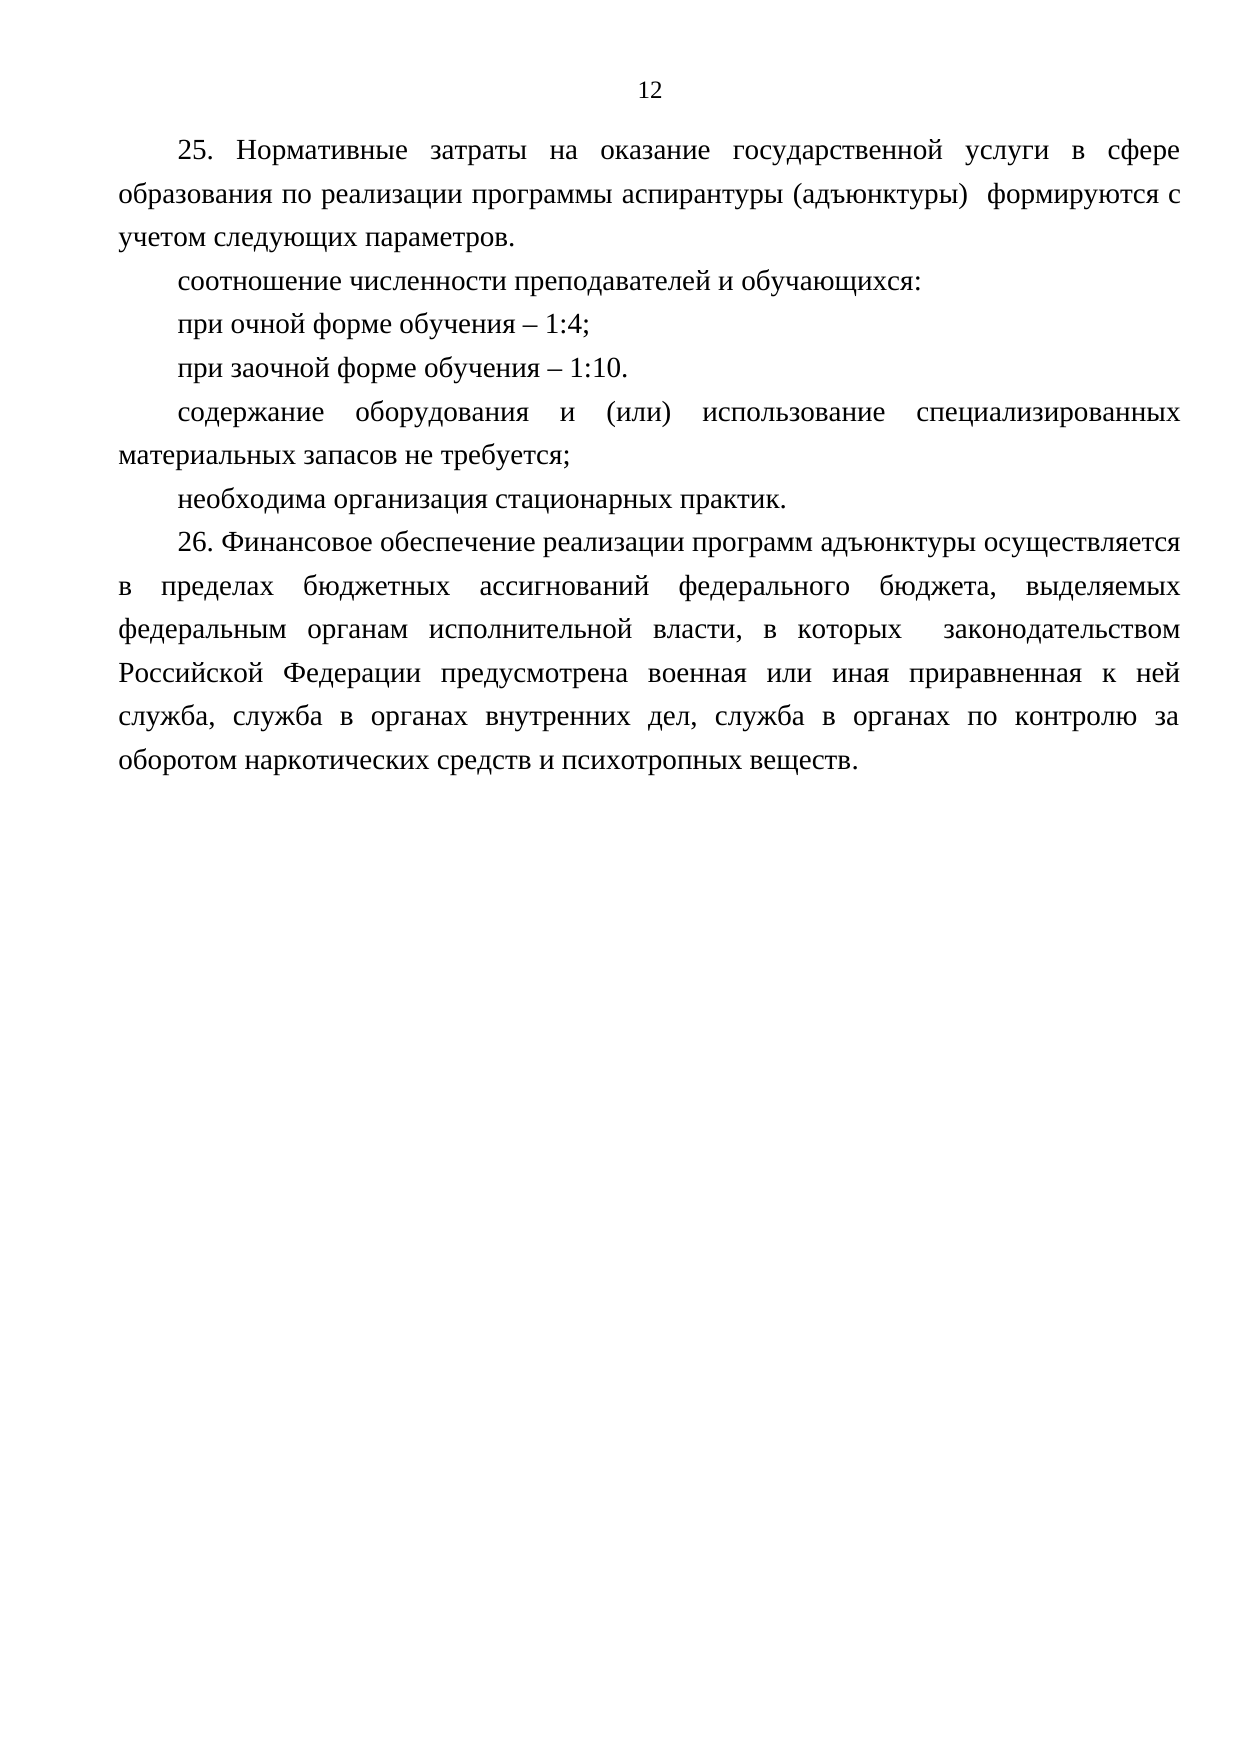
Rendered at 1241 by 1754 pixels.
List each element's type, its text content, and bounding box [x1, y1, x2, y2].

text 26. Финансовое обеспечение реализации программ адъюнктуры осуществляется в пределах бюджетных ассигнований федерального бюджета, выделяемых федеральным органам исполнительной власти, в которых законодательством Российской Федерации предусмотрена военная или иная приравненная к ней служба, служба в органах внутренних дел, служба в органах по контролю за оборотом наркотических средств и психотропных веществ. [118, 524, 1181, 776]
text соотношение численности преподавателей и обучающихся: [118, 263, 1181, 297]
text 25. Нормативные затраты на оказание государственной услуги в сфере образования по реализации программы аспирантуры (адъюнктуры) формируются с учетом следующих параметров. [118, 132, 1181, 253]
text содержание оборудования и (или) использование специализированных материальных запасов не требуется; [118, 394, 1181, 471]
text при заочной форме обучения – 1:10. [118, 350, 1181, 384]
text необходима организация стационарных практик. [118, 481, 1181, 514]
text при очной форме обучения – 1:4; [118, 307, 1181, 340]
